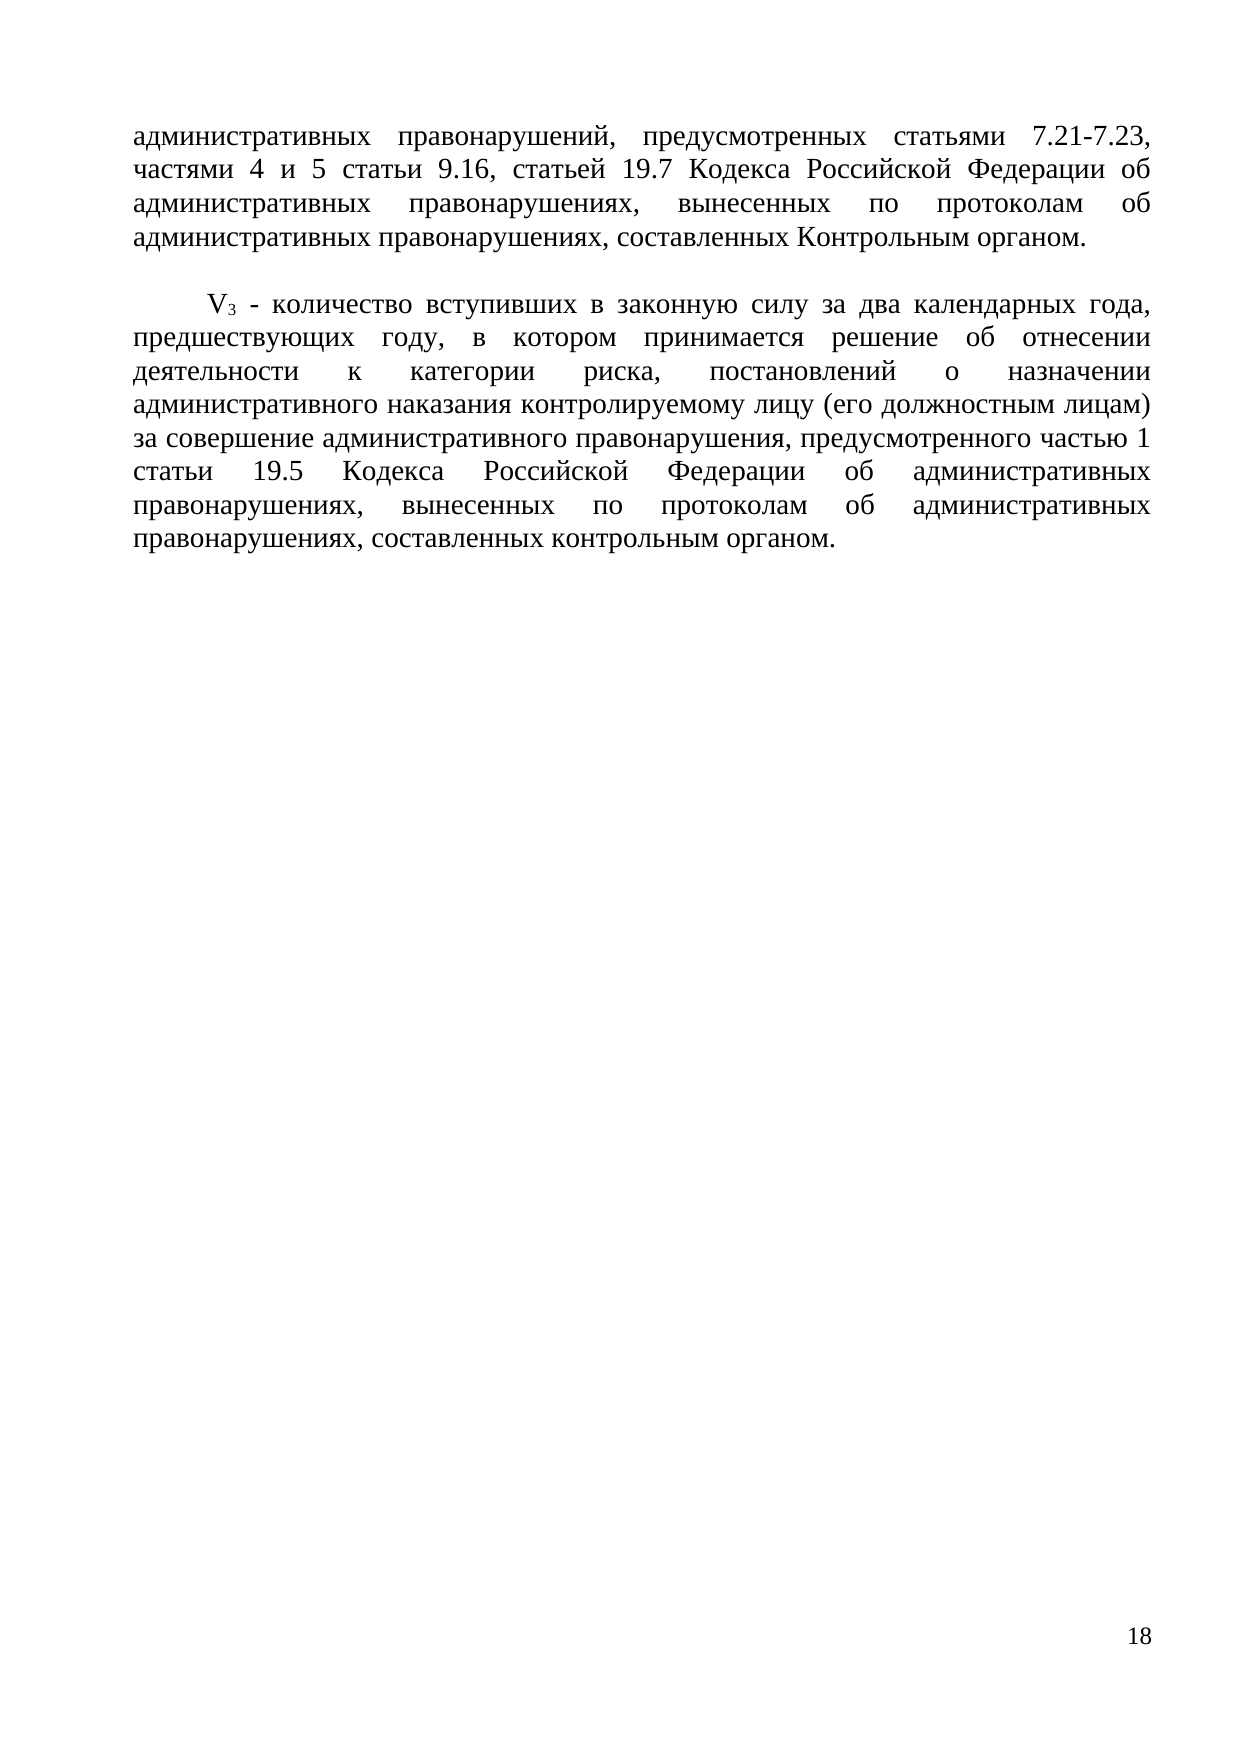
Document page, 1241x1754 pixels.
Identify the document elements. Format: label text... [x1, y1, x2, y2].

text V3 - количество вступивших в законную силу за два календарных года, предшествующих году, в котором принимается решение об отнесении деятельности к категории риска, постановлений о назначении административного наказания контролируемому лицу (его должностным лицам) за совершение административного правонарушения, предусмотренного частью 1 статьи 19.5 Кодекса Российской Федерации об административных правонарушениях, вынесенных по протоколам об административных правонарушениях, составленных контрольным органом. [133, 286, 1152, 554]
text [133, 118, 1152, 252]
